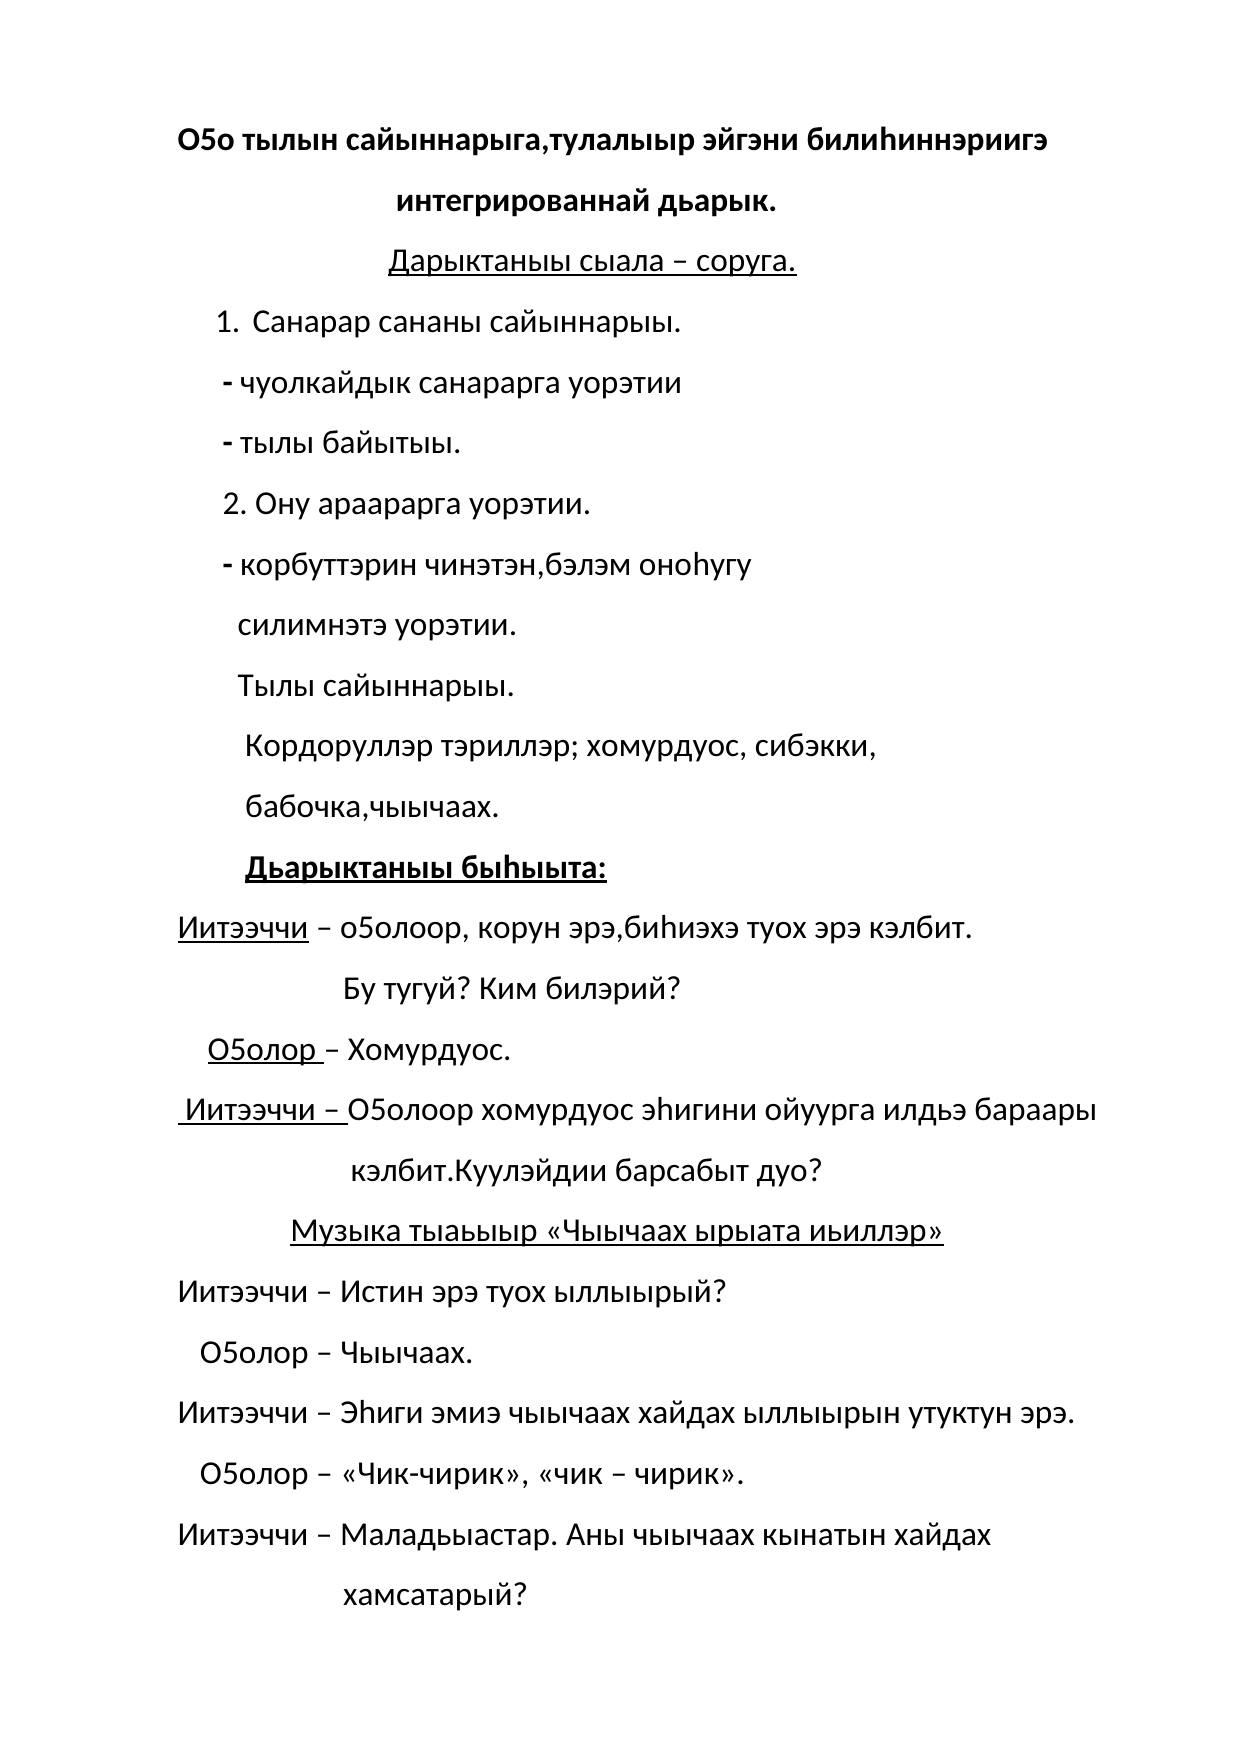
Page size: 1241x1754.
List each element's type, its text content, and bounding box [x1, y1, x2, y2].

text Музыка тыаьыыр «Чыычаах ырыата иьиллэр» [177, 1209, 1152, 1250]
list Санарар сананы сайыннарыы. [215, 300, 1152, 341]
text Бу тугуй? Ким билэрий? [177, 967, 1152, 1008]
text Тылы сайыннарыы. [177, 664, 1152, 704]
text - чуолкайдык санарарга уорэтии [215, 361, 1152, 401]
text - корбуттэрин чинэтэн,бэлэм оноhугу [215, 542, 1152, 583]
text интегрированнай дьарык. [177, 179, 1152, 219]
text кэлбит.Куулэйдии барсабыт дуо? [177, 1149, 1152, 1189]
text хамсатарый? [177, 1573, 1152, 1614]
text О5олор – Чыычаах. [177, 1331, 1152, 1371]
text Иитээччи – Эhиги эмиэ чыычаах хайдах ыллыырын утуктун эрэ. [177, 1391, 1152, 1432]
text 2. Ону араарарга уорэтии. [215, 482, 1152, 523]
text Иитээччи – о5олоор, корун эрэ,биhиэхэ туох эрэ кэлбит. [177, 906, 1152, 947]
text Дьарыктаныы быhыыта: [177, 846, 1152, 886]
text Кордоруллэр тэриллэр; хомурдуос, сибэкки, [177, 724, 1152, 765]
text Иитээччи – О5олоор хомурдуос эhигини ойуурга илдьэ бараары [177, 1088, 1152, 1129]
text О5олор – «Чик-чирик», «чик – чирик». [177, 1452, 1152, 1493]
text - тылы байытыы. [215, 421, 1152, 462]
text Иитээччи – Маладьыастар. Аны чыычаах кынатын хайдах [177, 1512, 1152, 1553]
text Иитээччи – Истин эрэ туох ыллыырый? [177, 1270, 1152, 1311]
text бабочка,чыычаах. [177, 785, 1152, 826]
text О5о тылын сайыннарыга,тулалыыр эйгэни билиhиннэриигэ [177, 118, 1152, 159]
text силимнэтэ уорэтии. [177, 603, 1152, 644]
text Дарыктаныы сыала – соруга. [177, 239, 1152, 280]
text О5олор – Хомурдуос. [177, 1027, 1152, 1068]
